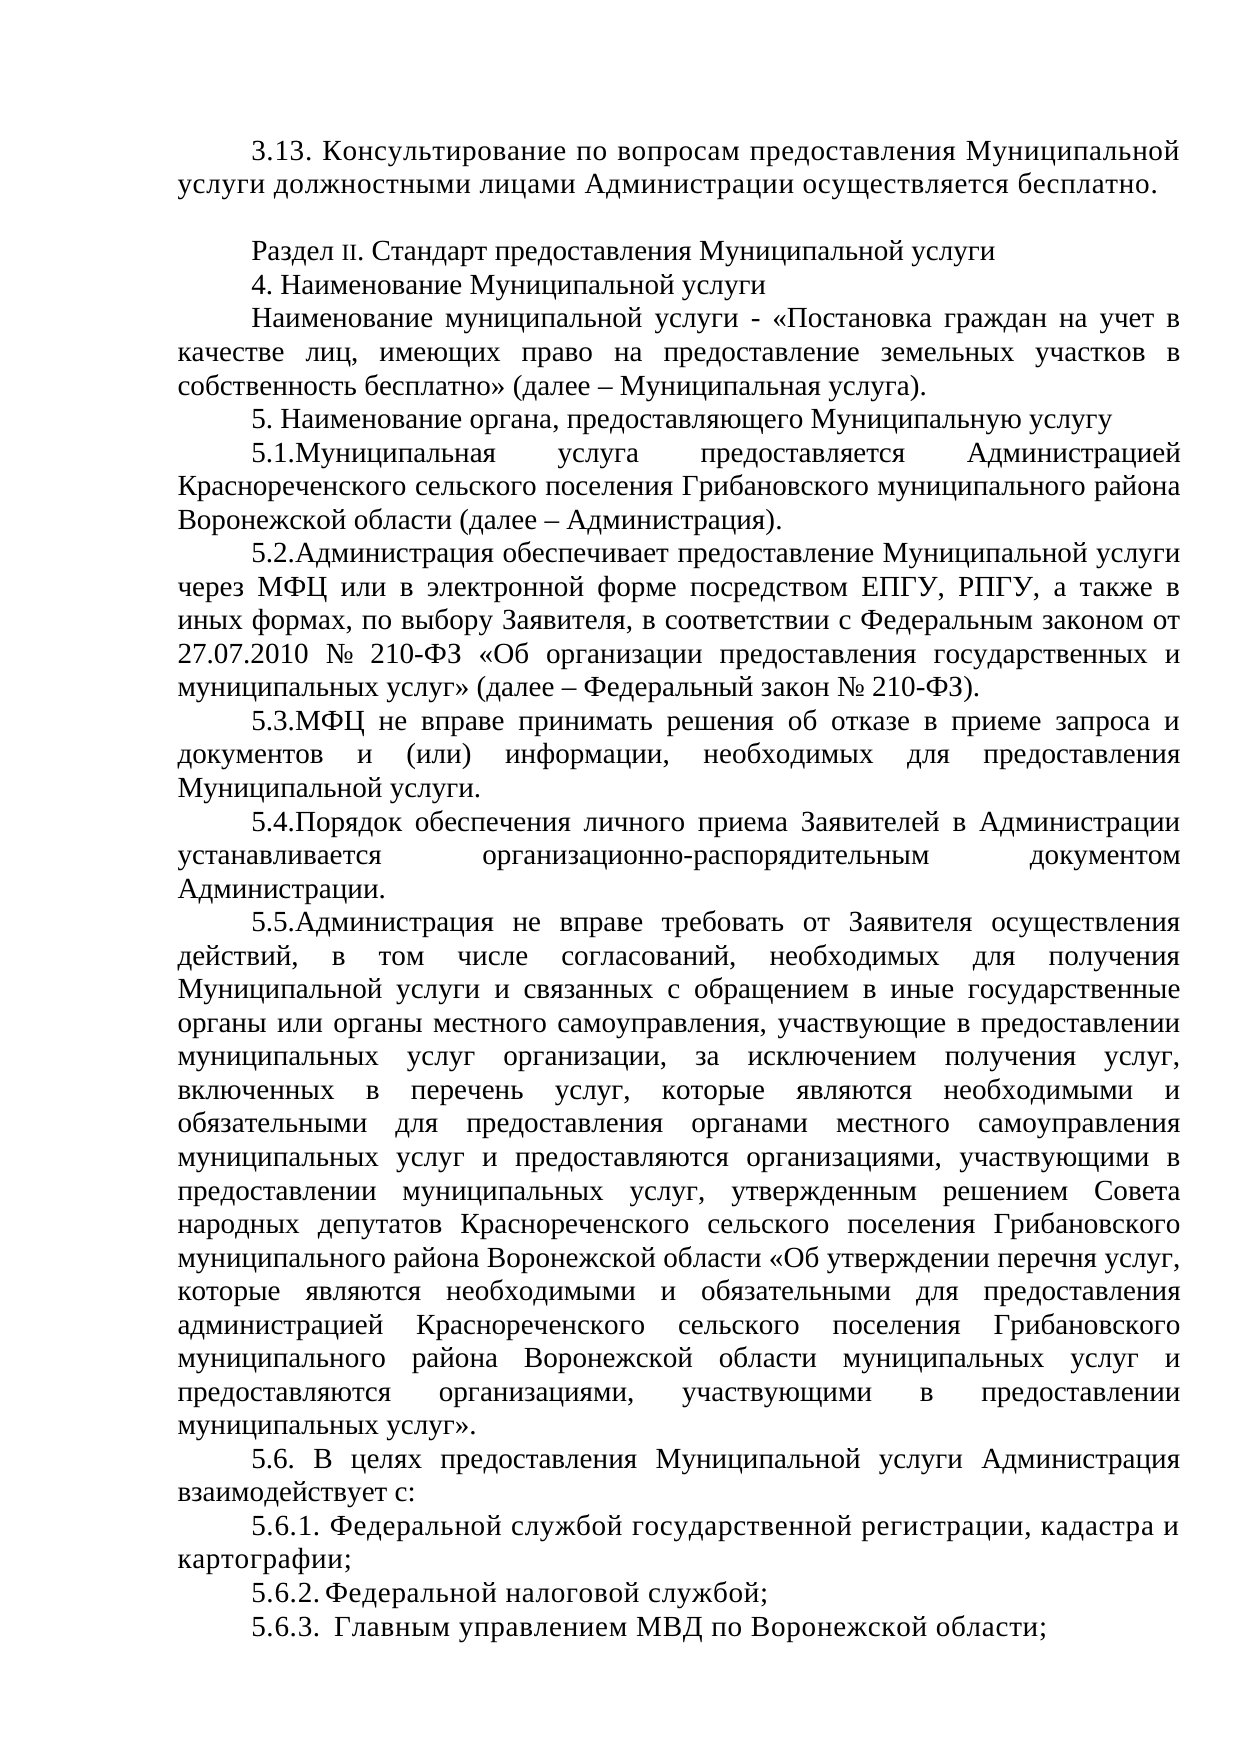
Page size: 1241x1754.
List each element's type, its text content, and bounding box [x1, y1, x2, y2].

text 4. Наименование Муниципальной услуги [177, 267, 1181, 301]
list Главным управлением МВД по Воронежской области; [177, 1609, 1181, 1642]
text 5.4.Порядок обеспечения личного приема Заявителей в Администрации устанавливается организационно-распорядительным документом Администрации. [177, 804, 1181, 904]
text 5.1.Муниципальная услуга предоставляется Администрацией Краснореченского сельского поселения Грибановского муниципального района Воронежской области (далее – Администрация). [177, 435, 1181, 535]
text 3.13. Консультирование по вопросам предоставления Муниципальной услуги должностными лицами Администрации осуществляется бесплатно. [177, 133, 1181, 200]
text 5.2.Администрация обеспечивает предоставление Муниципальной услуги через МФЦ или в электронной форме посредством ЕПГУ, РПГУ, а также в иных формах, по выбору Заявителя, в соответствии с Федеральным законом от 27.07.2010 № 210-ФЗ «Об организации предоставления государственных и муниципальных услуг» (далее – Федеральный закон № 210-ФЗ). [177, 535, 1181, 703]
text 5.6. В целях предоставления Муниципальной услуги Администрация взаимодействует с: [177, 1441, 1181, 1508]
text 5.5.Администрация не вправе требовать от Заявителя осуществления действий, в том числе согласований, необходимых для получения Муниципальной услуги и связанных с обращением в иные государственные органы или органы местного самоуправления, участвующие в предоставлении муниципальных услуг организации, за исключением получения услуг, включенных в перечень услуг, которые являются необходимыми и обязательными для предоставления органами местного самоуправления муниципальных услуг и предоставляются организациями, участвующими в предоставлении муниципальных услуг, утвержденным решением Совета народных депутатов Краснореченского сельского поселения Грибановского муниципального района Воронежской области «Об утверждении перечня услуг, которые являются необходимыми и обязательными для предоставления администрацией Краснореченского сельского поселения Грибановского муниципального района Воронежской области муниципальных услуг и предоставляются организациями, участвующими в предоставлении муниципальных услуг». [177, 904, 1181, 1441]
text Раздел ii. Стандарт предоставления Муниципальной услуги [177, 233, 1181, 267]
list Федеральной налоговой службой; [177, 1575, 1181, 1609]
text 5. Наименование органа, предоставляющего Муниципальную услугу [177, 401, 1181, 435]
text Наименование муниципальной услуги - «Постановка граждан на учет в качестве лиц, имеющих право на предоставление земельных участков в собственность бесплатно» (далее – Муниципальная услуга). [177, 301, 1181, 401]
text 5.6.1. Федеральной службой государственной регистрации, кадастра и картографии; [177, 1508, 1181, 1575]
text 5.3.МФЦ не вправе принимать решения об отказе в приеме запроса и документов и (или) информации, необходимых для предоставления Муниципальной услуги. [177, 703, 1181, 804]
